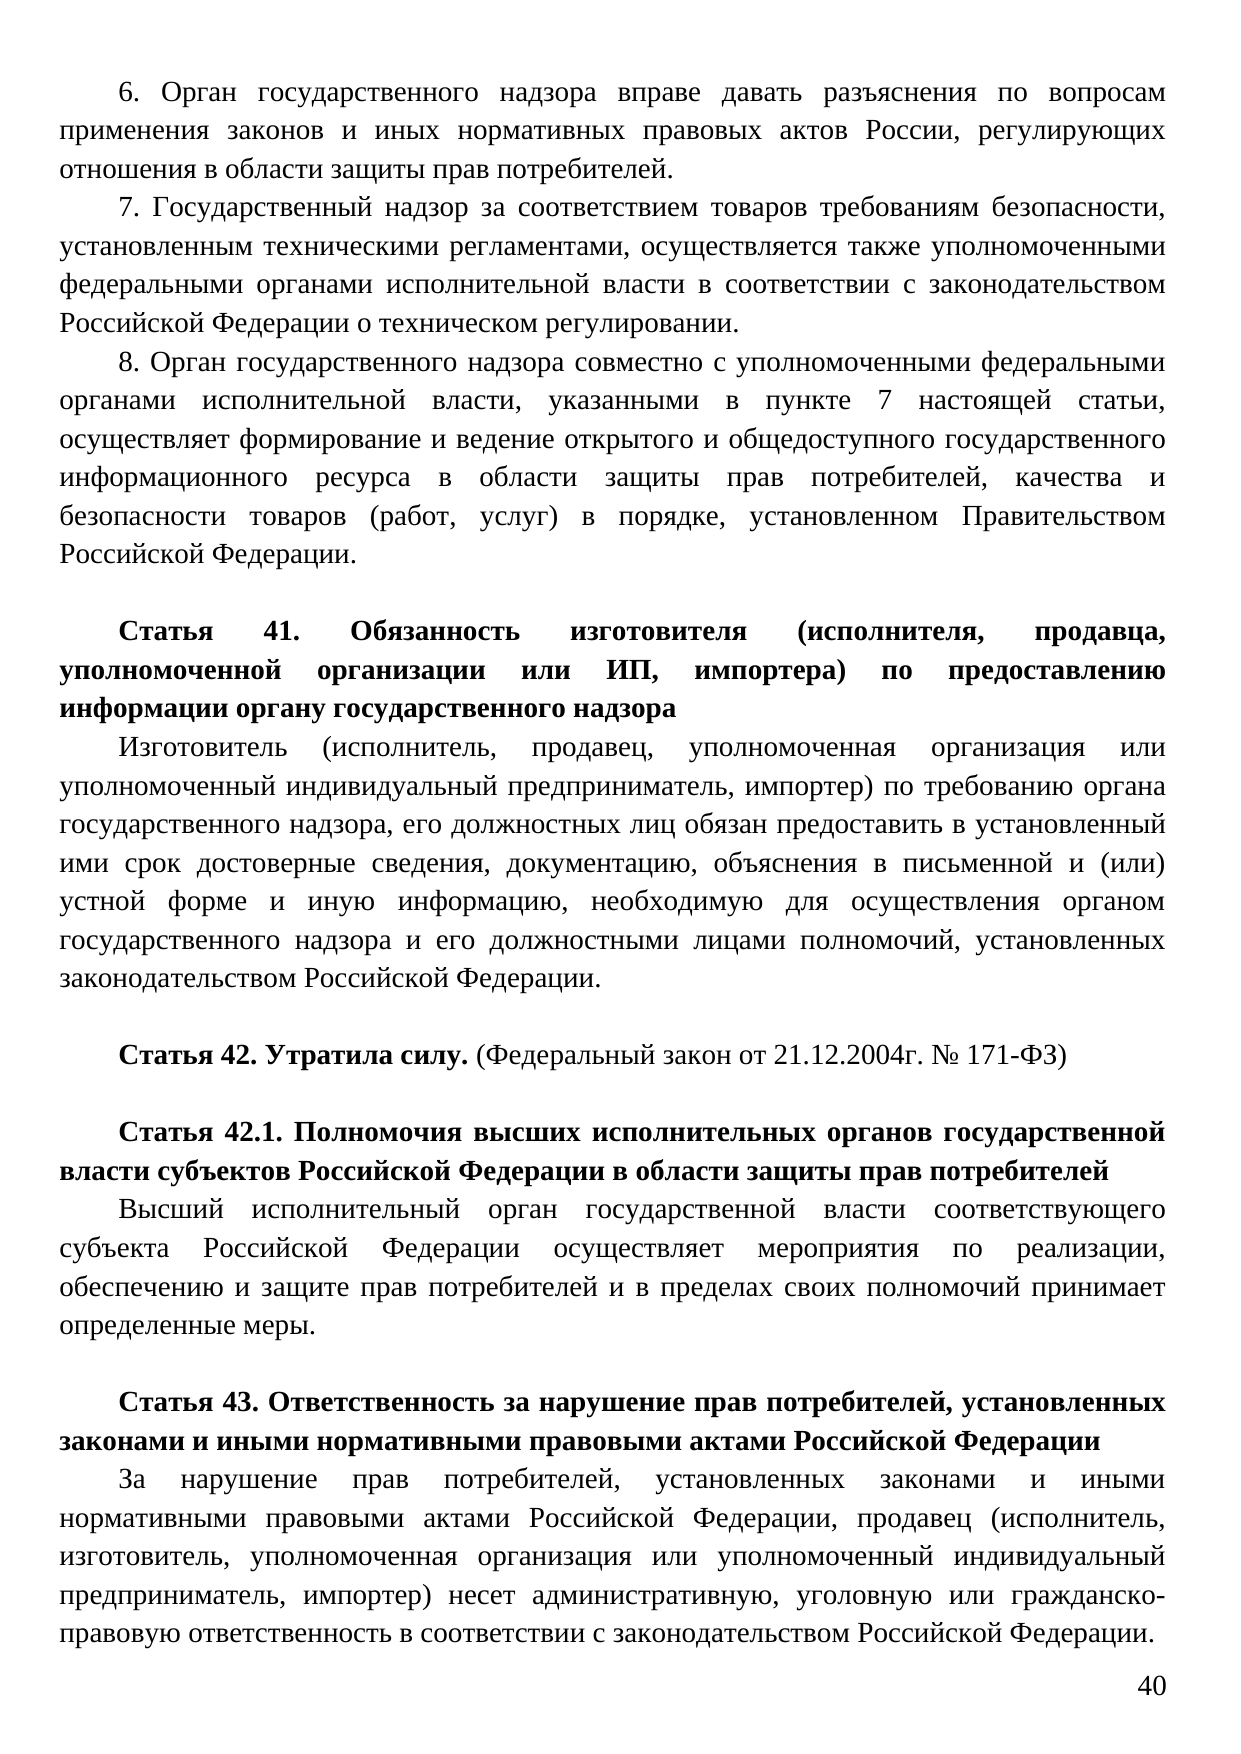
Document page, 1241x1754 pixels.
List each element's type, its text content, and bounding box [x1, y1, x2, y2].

text Статья 42.1. Полномочия высших исполнительных органов государственной власти субъектов Российской Федерации в области защиты прав потребителей [59, 1114, 1167, 1187]
text Изготовитель (исполнитель, продавец, уполномоченная организация или уполномоченный индивидуальный предприниматель, импортер) по требованию органа государственного надзора, его должностных лиц обязан предоставить в установленный ими срок достоверные сведения, документацию, объяснения в письменной и (или) устной форме и иную информацию, необходимую для осуществления органом государственного надзора и его должностными лицами полномочий, установленных законодательством Российской Федерации. [59, 729, 1167, 994]
text Статья 43. Ответственность за нарушение прав потребителей, установленных законами и иными нормативными правовыми актами Российской Федерации [59, 1384, 1167, 1456]
text 6. Орган государственного надзора вправе давать разъяснения по вопросам применения законов и иных нормативных правовых актов России, регулирующих отношения в области защиты прав потребителей. [59, 74, 1167, 184]
text Статья 41. Обязанность изготовителя (исполнителя, продавца, уполномоченной организации или ИП, импортера) по предоставлению информации органу государственного надзора [59, 613, 1167, 724]
text За нарушение прав потребителей, установленных законами и иными нормативными правовыми актами Российской Федерации, продавец (исполнитель, изготовитель, уполномоченная организация или уполномоченный индивидуальный предприниматель, импортер) несет административную, уголовную или гражданско-правовую ответственность в соответствии с законодательством Российской Федерации. [59, 1461, 1167, 1649]
text 7. Государственный надзор за соответствием товаров требованиям безопасности, установленным техническими регламентами, осуществляется также уполномоченными федеральными органами исполнительной власти в соответствии с законодательством Российской Федерации о техническом регулировании. [59, 189, 1167, 339]
text 8. Орган государственного надзора совместно с уполномоченными федеральными органами исполнительной власти, указанными в пункте 7 настоящей статьи, осуществляет формирование и ведение открытого и общедоступного государственного информационного ресурса в области защиты прав потребителей, качества и безопасности товаров (работ, услуг) в порядке, установленном Правительством Российской Федерации. [59, 344, 1167, 570]
text Статья 42. Утратила силу. (Федеральный закон от 21.12.2004г. № 171-ФЗ) [59, 1037, 1167, 1071]
text Высший исполнительный орган государственной власти соответствующего субъекта Российской Федерации осуществляет мероприятия по реализации, обеспечению и защите прав потребителей и в пределах своих полномочий принимает определенные меры. [59, 1192, 1167, 1341]
